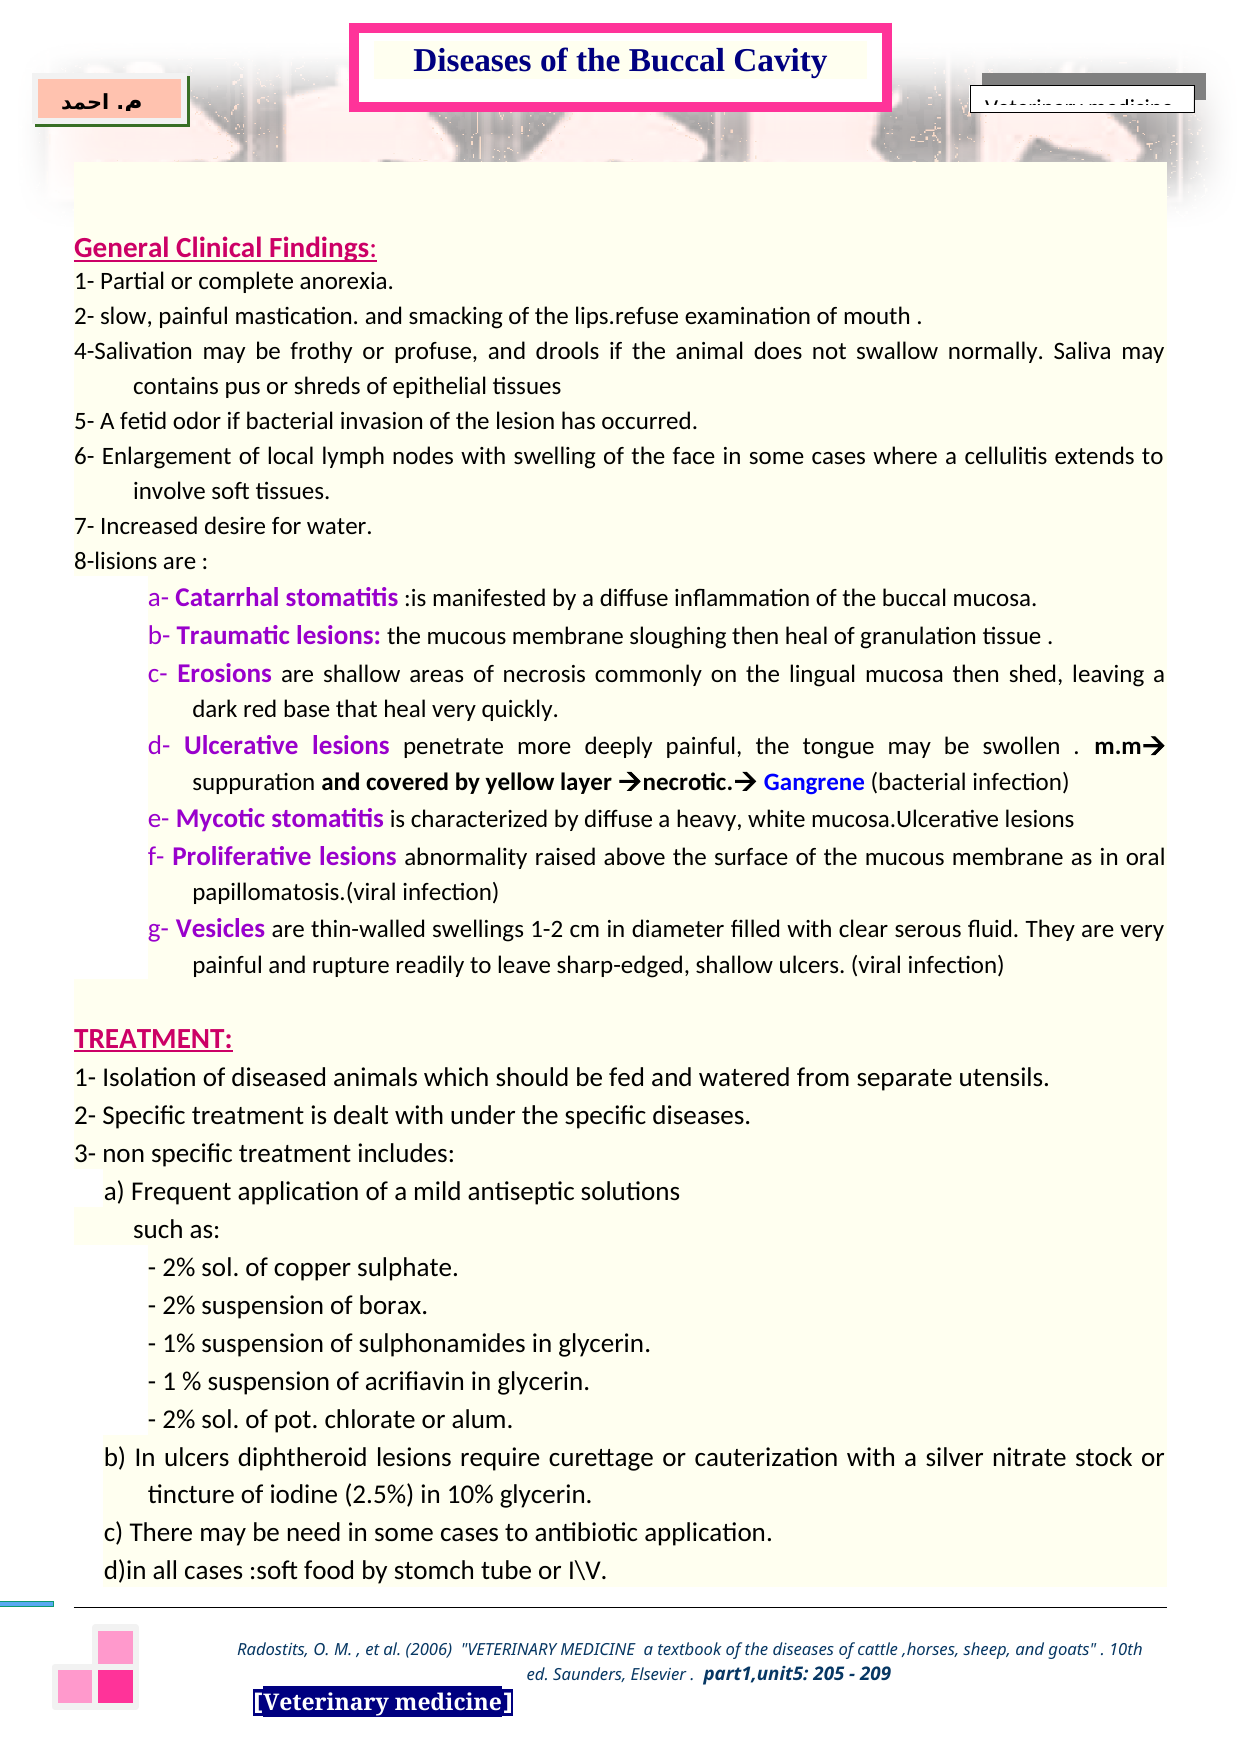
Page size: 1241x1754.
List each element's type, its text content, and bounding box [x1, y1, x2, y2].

text f- Proliferative lesions abnormality raised above the surface of the mucous membrane as in oral papillomatosis.(viral infection) [148, 839, 1167, 907]
text b- Traumatic lesions: the mucous membrane sloughing then heal of granulation tissue . [148, 618, 1167, 651]
text - 1 % suspension of acrifiavin in glycerin. [148, 1364, 1167, 1397]
text such as: [74, 1212, 1167, 1245]
text 1- Isolation of diseased animals which should be fed and watered from separate utensils. [74, 1061, 1167, 1094]
text e- Mycotic stomatitis is characterized by diffuse a heavy, white mucosa.Ulcerative lesions [148, 801, 1167, 834]
text - 1% suspension of sulphonamides in glycerin. [148, 1326, 1167, 1359]
text a- Catarrhal stomatitis :is manifested by a diffuse inflammation of the buccal mucosa. [148, 580, 1167, 613]
text g- Vesicles are thin-walled swellings 1-2 cm in diameter filled with clear serous fluid. They are very painful and rupture readily to leave sharp-edged, shallow ulcers. (viral infection) [148, 911, 1167, 979]
text TREATMENT: [74, 1020, 1167, 1055]
text 8-lisions are : [74, 545, 1167, 576]
text d- Ulcerative lesions penetrate more deeply painful, the tongue may be swollen . m.m suppuration and covered by yellow layer necrotic. Gangrene (bacterial infection) [148, 728, 1167, 797]
text - 2% suspension of borax. [148, 1288, 1167, 1321]
text 6- Enlargement of local lymph nodes with swelling of the face in some cases where a cellulitis extends to involve soft tissues. [74, 440, 1167, 506]
text - 2% sol. of copper sulphate. [148, 1250, 1167, 1283]
text 2- Specific treatment is dealt with under the specific diseases. [74, 1098, 1167, 1132]
text 5- A fetid odor if bacterial invasion of the lesion has occurred. [74, 405, 1167, 436]
text - 2% sol. of pot. chlorate or alum. [148, 1402, 1167, 1435]
text 3- non specific treatment includes: [74, 1136, 1167, 1169]
text a) Frequent application of a mild antiseptic solutions [103, 1174, 1167, 1207]
text 2- slow, painful mastication. and smacking of the lips.refuse examination of mouth . [74, 300, 1167, 331]
text 4-Salivation may be frothy or profuse, and drools if the animal does not swallow normally. Saliva may contains pus or shreds of epithelial tissues [74, 335, 1167, 401]
text c) There may be need in some cases to antibiotic application. [103, 1516, 1167, 1549]
text 7- Increased desire for water. [74, 510, 1167, 541]
text b) In ulcers diphtheroid lesions require curettage or cauterization with a silver nitrate stock or tincture of iodine (2.5%) in 10% glycerin. [103, 1440, 1167, 1511]
text d)in all cases :soft food by stomch tube or I\V. [103, 1553, 1167, 1587]
text c- Erosions are shallow areas of necrosis commonly on the lingual mucosa then shed, leaving a dark red base that heal very quickly. [148, 656, 1167, 724]
text General Clinical Findings: [74, 229, 1167, 265]
text 1- Partial or complete anorexia. [74, 265, 1167, 296]
